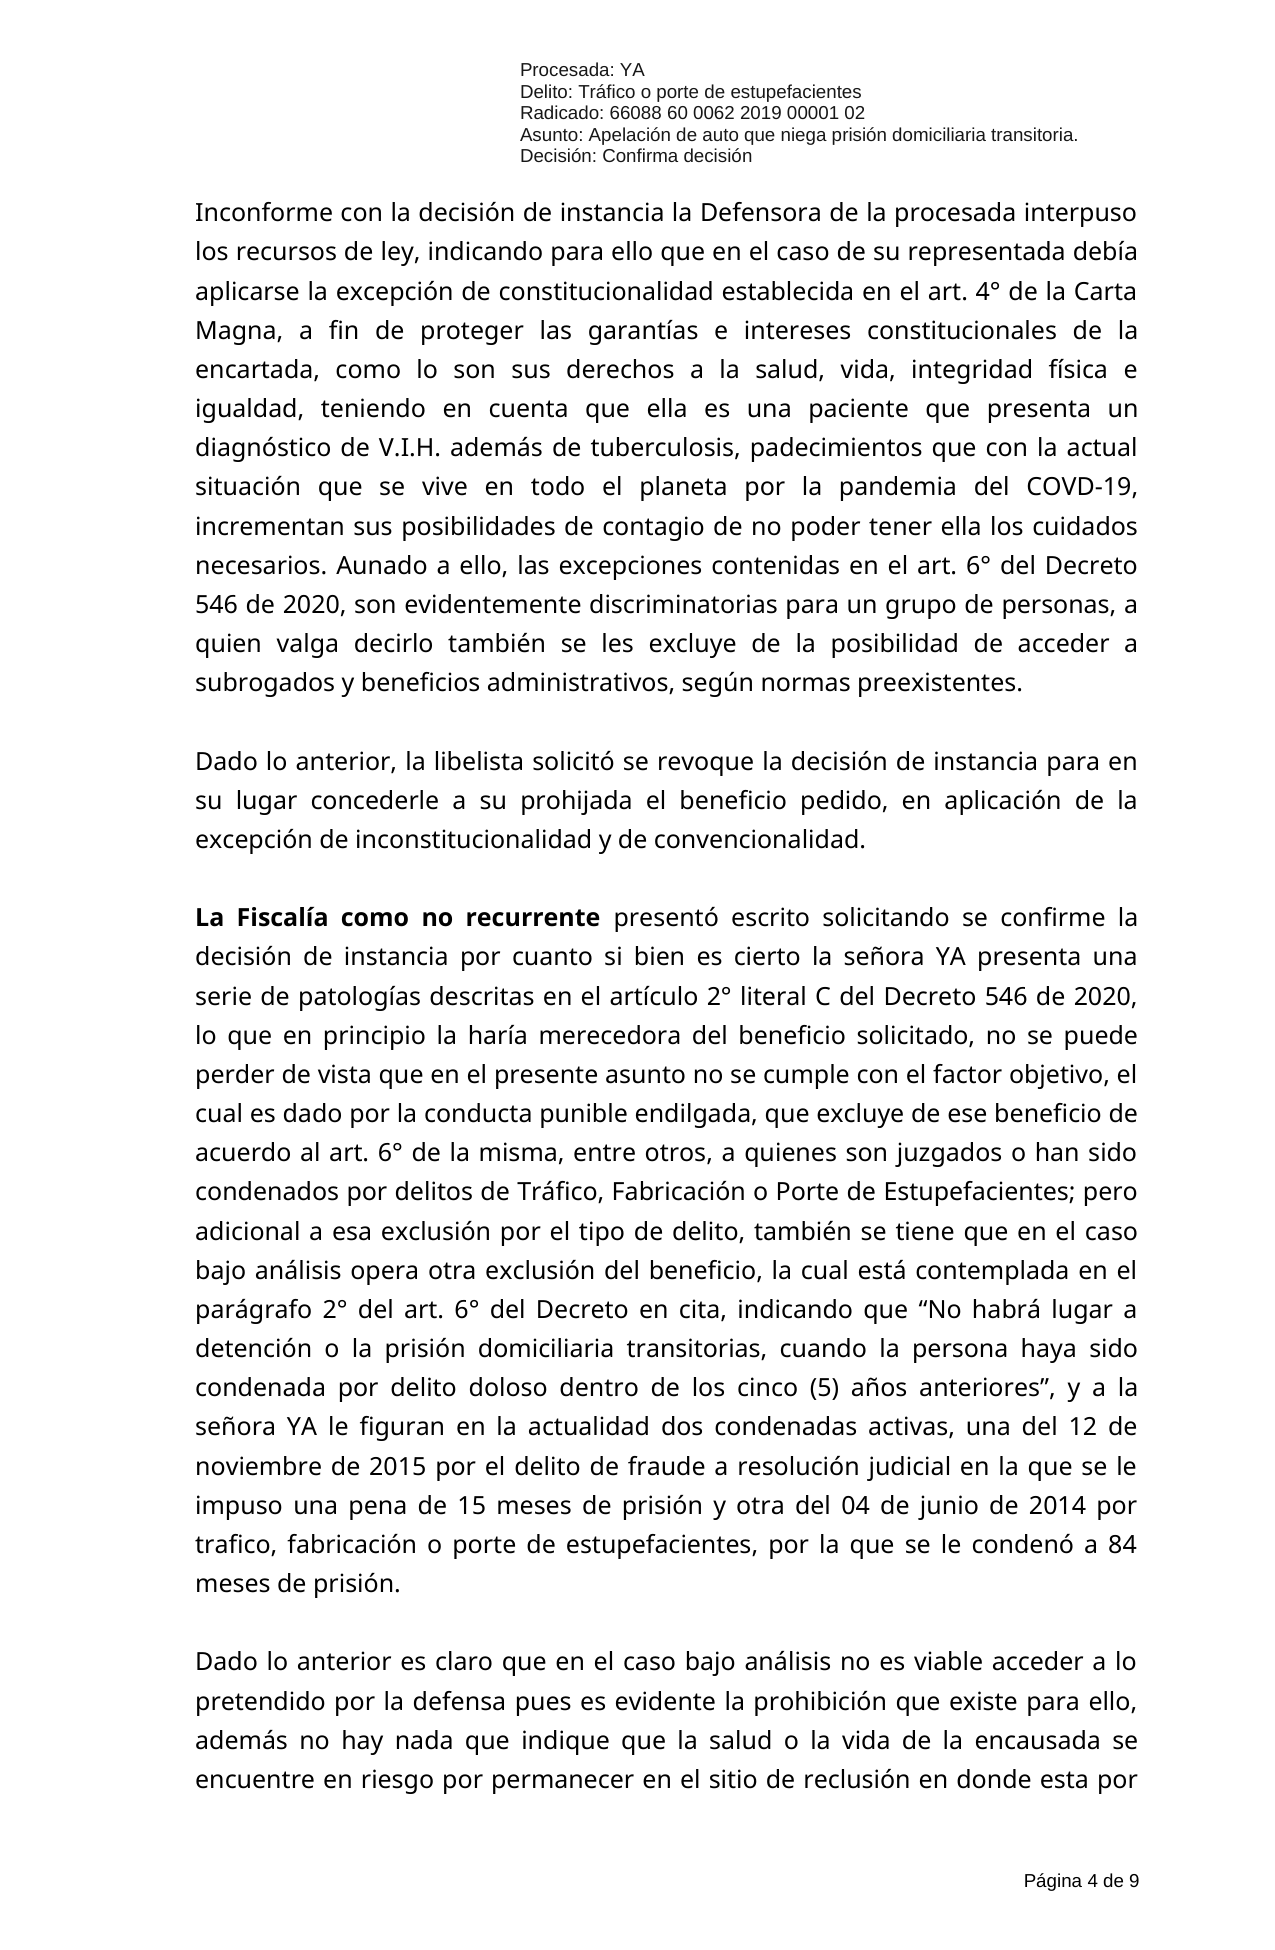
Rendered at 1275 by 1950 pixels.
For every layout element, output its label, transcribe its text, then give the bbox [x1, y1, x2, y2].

text Dado lo anterior, la libelista solicitó se revoque la decisión de instancia para en su lugar concederle a su prohijada el beneficio pedido, en aplicación de la excepción de inconstitucionalidad y de convencionalidad. [195, 743, 1139, 856]
text La Fiscalía como no recurrente presentó escrito solicitando se confirme la decisión de instancia por cuanto si bien es cierto la señora YA presenta una serie de patologías descritas en el artículo 2° literal C del Decreto 546 de 2020, lo que en principio la haría merecedora del beneficio solicitado, no se puede perder de vista que en el presente asunto no se cumple con el factor objetivo, el cual es dado por la conducta punible endilgada, que excluye de ese beneficio de acuerdo al art. 6° de la misma, entre otros, a quienes son juzgados o han sido condenados por delitos de Tráfico, Fabricación o Porte de Estupefacientes; pero adicional a esa exclusión por el tipo de delito, también se tiene que en el caso bajo análisis opera otra exclusión del beneficio, la cual está contemplada en el parágrafo 2° del art. 6° del Decreto en cita, indicando que “No habrá lugar a detención o la prisión domiciliaria transitorias, cuando la persona haya sido condenada por delito doloso dentro de los cinco (5) años anteriores”, y a la señora YA le figuran en la actualidad dos condenadas activas, una del 12 de noviembre de 2015 por el delito de fraude a resolución judicial en la que se le impuso una pena de 15 meses de prisión y otra del 04 de junio de 2014 por trafico, fabricación o porte de estupefacientes, por la que se le condenó a 84 meses de prisión. [195, 900, 1139, 1600]
text Inconforme con la decisión de instancia la Defensora de la procesada interpuso los recursos de ley, indicando para ello que en el caso de su representada debía aplicarse la excepción de constitucionalidad establecida en el art. 4° de la Carta Magna, a fin de proteger las garantías e intereses constitucionales de la encartada, como lo son sus derechos a la salud, vida, integridad física e igualdad, teniendo en cuenta que ella es una paciente que presenta un diagnóstico de V.I.H. además de tuberculosis, padecimientos que con la actual situación que se vive en todo el planeta por la pandemia del COVD-19, incrementan sus posibilidades de contagio de no poder tener ella los cuidados necesarios. Aunado a ello, las excepciones contenidas en el art. 6° del Decreto 546 de 2020, son evidentemente discriminatorias para un grupo de personas, a quien valga decirlo también se les excluye de la posibilidad de acceder a subrogados y beneficios administrativos, según normas preexistentes. [195, 195, 1139, 699]
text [195, 1644, 1139, 1796]
